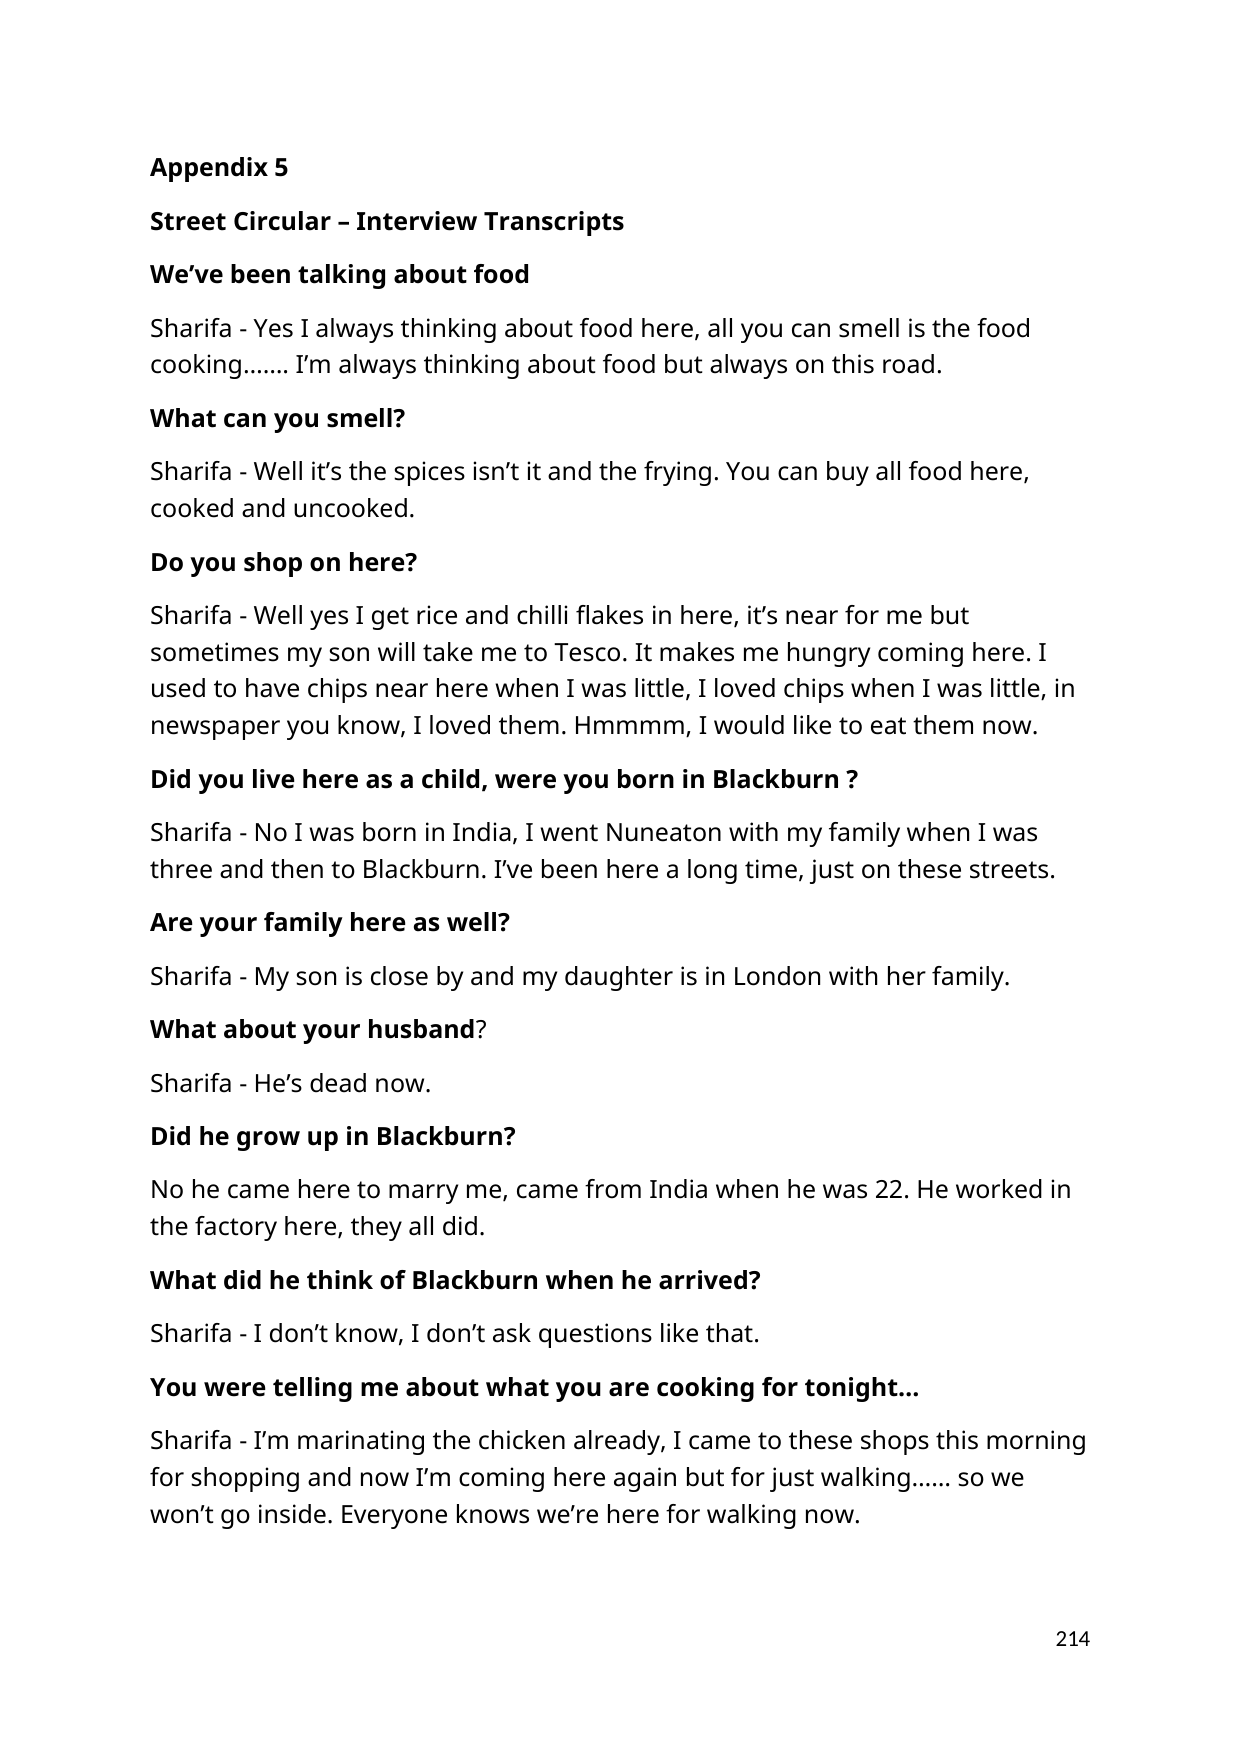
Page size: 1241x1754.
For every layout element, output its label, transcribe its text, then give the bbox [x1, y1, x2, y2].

text Sharifa - Well it’s the spices isn’t it and the frying. You can buy all food here, cooked and uncooked. [150, 454, 1090, 525]
text Are your family here as well? [150, 905, 1090, 939]
text What about your husband? [150, 1012, 1090, 1046]
text Sharifa - No I was born in India, I went Nuneaton with my family when I was three and then to Blackburn. I’ve been here a long time, just on these streets. [150, 815, 1090, 886]
text What can you smell? [150, 401, 1090, 434]
text Sharifa - My son is close by and my daughter is in London with her family. [150, 958, 1090, 992]
text Sharifa - He’s dead now. [150, 1065, 1090, 1099]
text Street Circular – Interview Transcripts [150, 203, 1090, 237]
text Sharifa - I’m marinating the chicken already, I came to these shops this morning for shopping and now I’m coming here again but for just walking…… so we won’t go inside. Everyone knows we’re here for walking now. [150, 1423, 1090, 1530]
text What did he think of Blackburn when he arrived? [150, 1262, 1090, 1296]
text Did he grow up in Blackburn? [150, 1119, 1090, 1153]
text Appendix 5 [150, 150, 1090, 184]
text We’ve been talking about food [150, 257, 1090, 291]
text Sharifa - Well yes I get rice and chilli flakes in here, it’s near for me but sometimes my son will take me to Tesco. It makes me hungry coming here. I used to have chips near here when I was little, I loved chips when I was little, in newspaper you know, I loved them. Hmmmm, I would like to eat them now. [150, 598, 1090, 742]
text Do you shop on here? [150, 544, 1090, 578]
text Did you live here as a child, were you born in Blackburn ? [150, 761, 1090, 795]
text You were telling me about what you are cooking for tonight… [150, 1369, 1090, 1403]
text Sharifa - Yes I always thinking about food here, all you can smell is the food cooking……. I’m always thinking about food but always on this road. [150, 310, 1090, 381]
text No he came here to marry me, came from India when he was 22. He worked in the factory here, they all did. [150, 1172, 1090, 1243]
text Sharifa - I don’t know, I don’t ask questions like that. [150, 1316, 1090, 1350]
